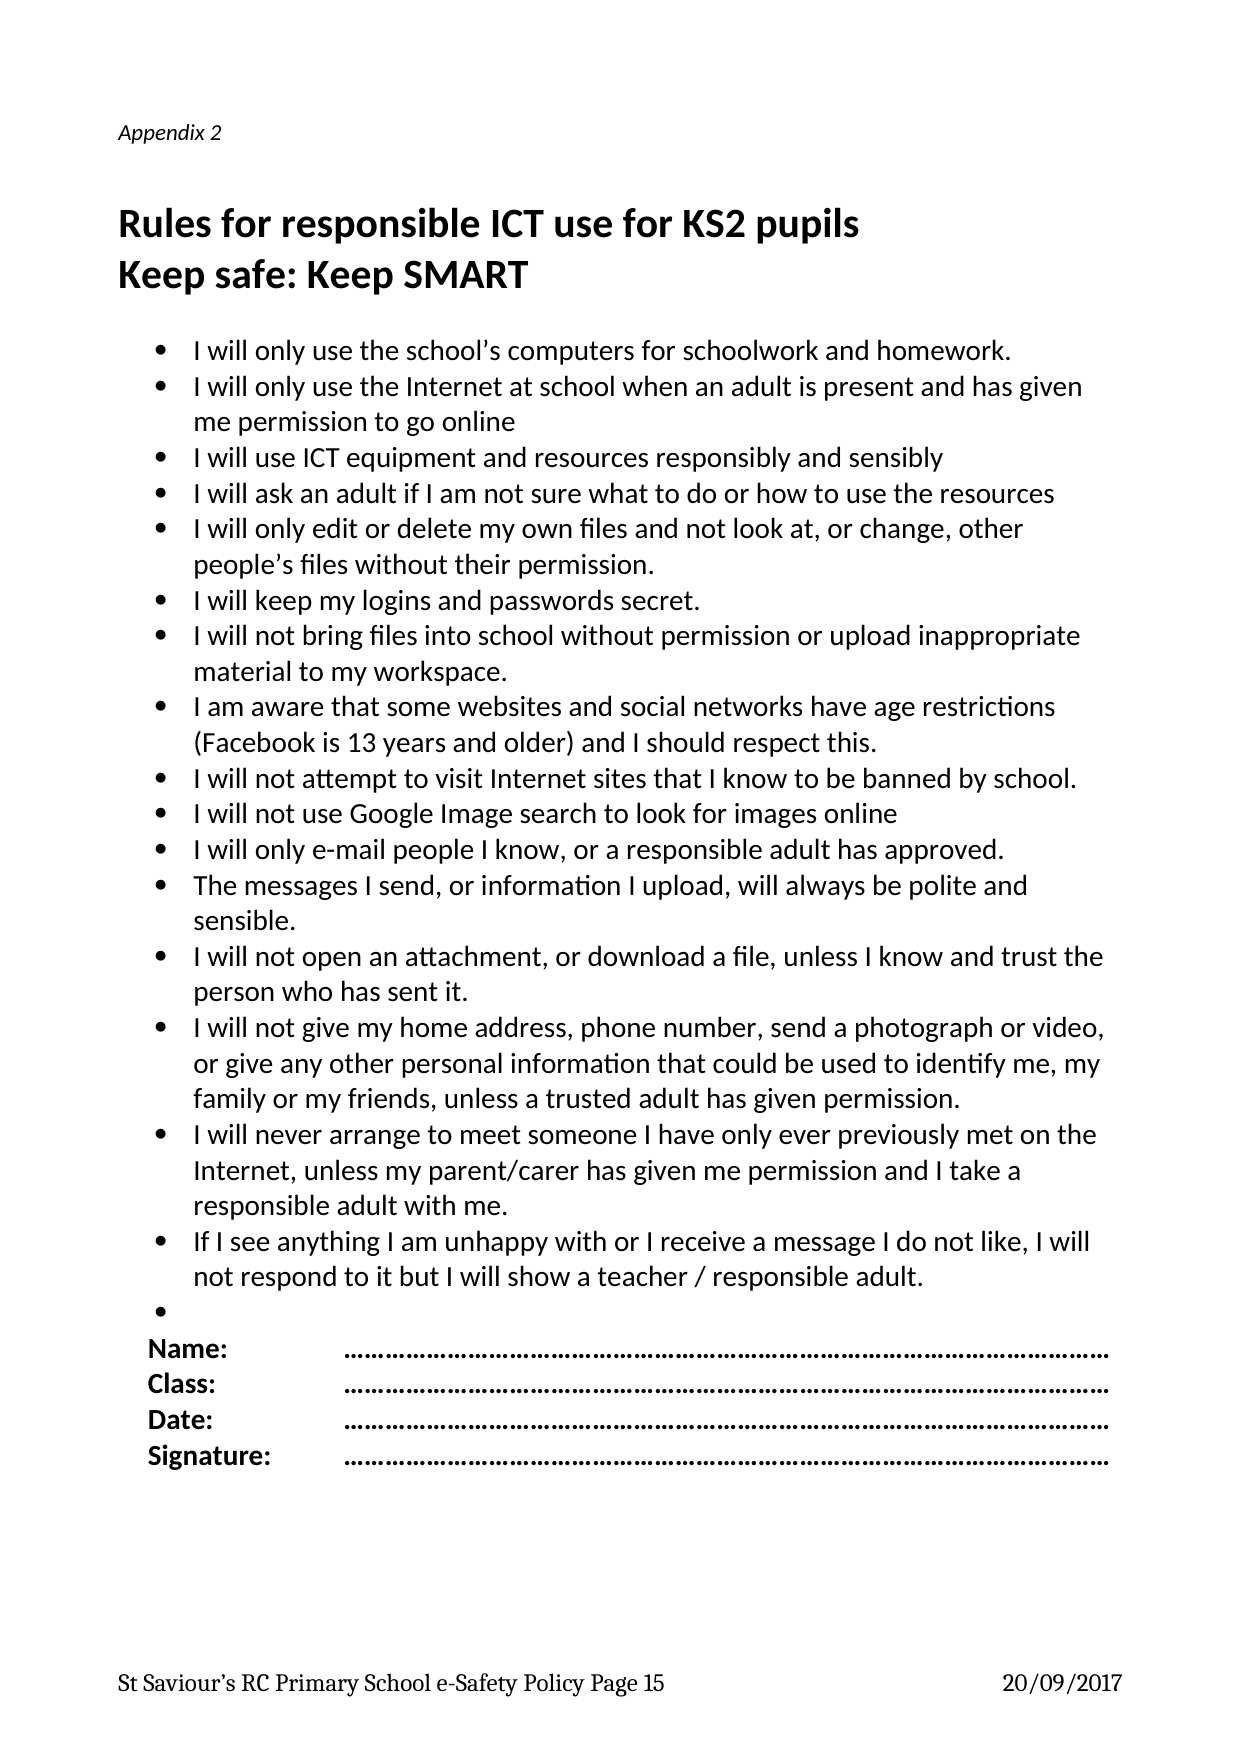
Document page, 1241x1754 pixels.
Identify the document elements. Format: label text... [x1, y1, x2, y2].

list I will not attempt to visit Internet sites that I know to be banned by school. [156, 760, 1122, 795]
list I will only use the school’s computers for schoolwork and homework. [156, 332, 1122, 368]
list I will use ICT equipment and resources responsibly and sensibly [156, 439, 1122, 475]
text Keep safe: Keep SMART [118, 248, 1122, 299]
list I will only edit or delete my own files and not look at, or change, other people’s files without their permission. [156, 510, 1122, 582]
list I will not use Google Image search to look for images online [156, 795, 1122, 831]
list I will not open an attachment, or download a file, unless I know and trust the person who has sent it. [156, 938, 1122, 1009]
list I will only e-mail people I know, or a responsible adult has approved. [156, 831, 1122, 867]
text Name: ………………………………………………………………………………………………… [118, 1330, 1122, 1365]
text Class: ………………………………………………………………………………………………… [118, 1365, 1122, 1401]
list I will not give my home address, phone number, send a photograph or video, or give any other personal information that could be used to identify me, my family or my friends, unless a trusted adult has given permission. [156, 1009, 1122, 1116]
list I will not bring files into school without permission or upload inappropriate material to my workspace. [156, 617, 1122, 688]
list The messages I send, or information I upload, will always be polite and sensible. [156, 867, 1122, 938]
list If I see anything I am unhappy with or I receive a message I do not like, I will not respond to it but I will show a teacher / responsible adult. [156, 1223, 1122, 1294]
text Rules for responsible ICT use for KS2 pupils [118, 197, 1122, 248]
list I am aware that some websites and social networks have age restrictions (Facebook is 13 years and older) and I should respect this. [156, 688, 1122, 760]
list I will only use the Internet at school when an adult is present and has given me permission to go online [156, 368, 1122, 439]
text Appendix 2 [118, 118, 1122, 146]
list I will ask an adult if I am not sure what to do or how to use the resources [156, 475, 1122, 510]
list I will never arrange to meet someone I have only ever previously met on the Internet, unless my parent/carer has given me permission and I take a responsible adult with me. [156, 1116, 1122, 1223]
text Date: ………………………………………………………………………………………………… [118, 1401, 1122, 1437]
list I will keep my logins and passwords secret. [156, 582, 1122, 617]
text Signature: ………………………………………………………………………………………………… [118, 1437, 1122, 1472]
